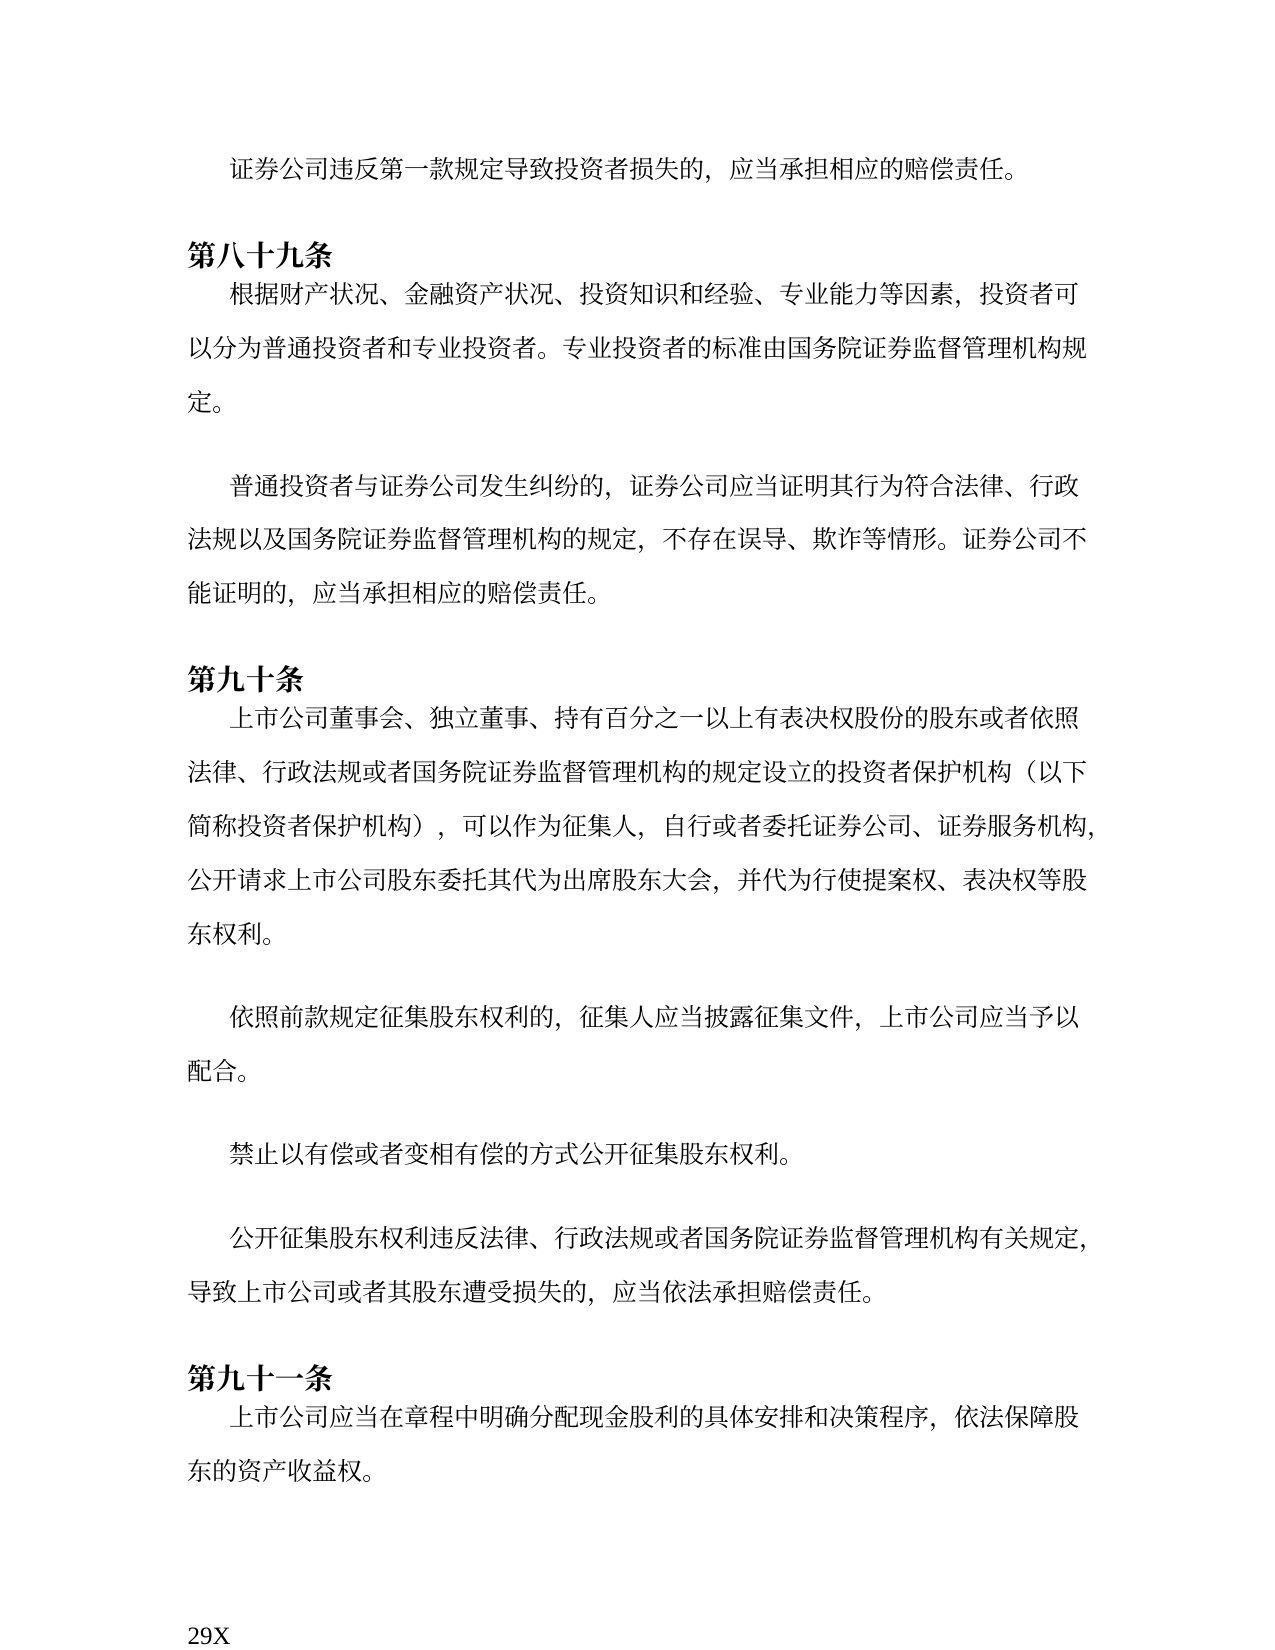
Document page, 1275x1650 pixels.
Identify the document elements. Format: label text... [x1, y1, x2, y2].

text 公开征集股东权利违反法律、行政法规或者国务院证券监督管理机构有关规定，导致上市公司或者其股东遭受损失的，应当依法承担赔偿责任。 [187, 1218, 1087, 1308]
text 根据财产状况、金融资产状况、投资知识和经验、专业能力等因素，投资者可以分为普通投资者和专业投资者。专业投资者的标准由国务院证券监督管理机构规定。 [187, 275, 1087, 419]
text 证券公司违反第一款规定导致投资者损失的，应当承担相应的赔偿责任。 [187, 150, 1087, 186]
text 上市公司董事会、独立董事、持有百分之一以上有表决权股份的股东或者依照法律、行政法规或者国务院证券监督管理机构的规定设立的投资者保护机构（以下简称投资者保护机构），可以作为征集人，自行或者委托证券公司、证券服务机构，公开请求上市公司股东委托其代为出席股东大会，并代为行使提案权、表决权等股东权利。 [187, 699, 1087, 951]
text 依照前款规定征集股东权利的，征集人应当披露征集文件，上市公司应当予以配合。 [187, 998, 1087, 1088]
text 上市公司应当在章程中明确分配现金股利的具体安排和决策程序，依法保障股东的资产收益权。 [187, 1397, 1087, 1487]
text 禁止以有偿或者变相有偿的方式公开征集股东权利。 [187, 1135, 1087, 1171]
text 普通投资者与证券公司发生纠纷的，证券公司应当证明其行为符合法律、行政法规以及国务院证券监督管理机构的规定，不存在误导、欺诈等情形。证券公司不能证明的，应当承担相应的赔偿责任。 [187, 466, 1087, 610]
